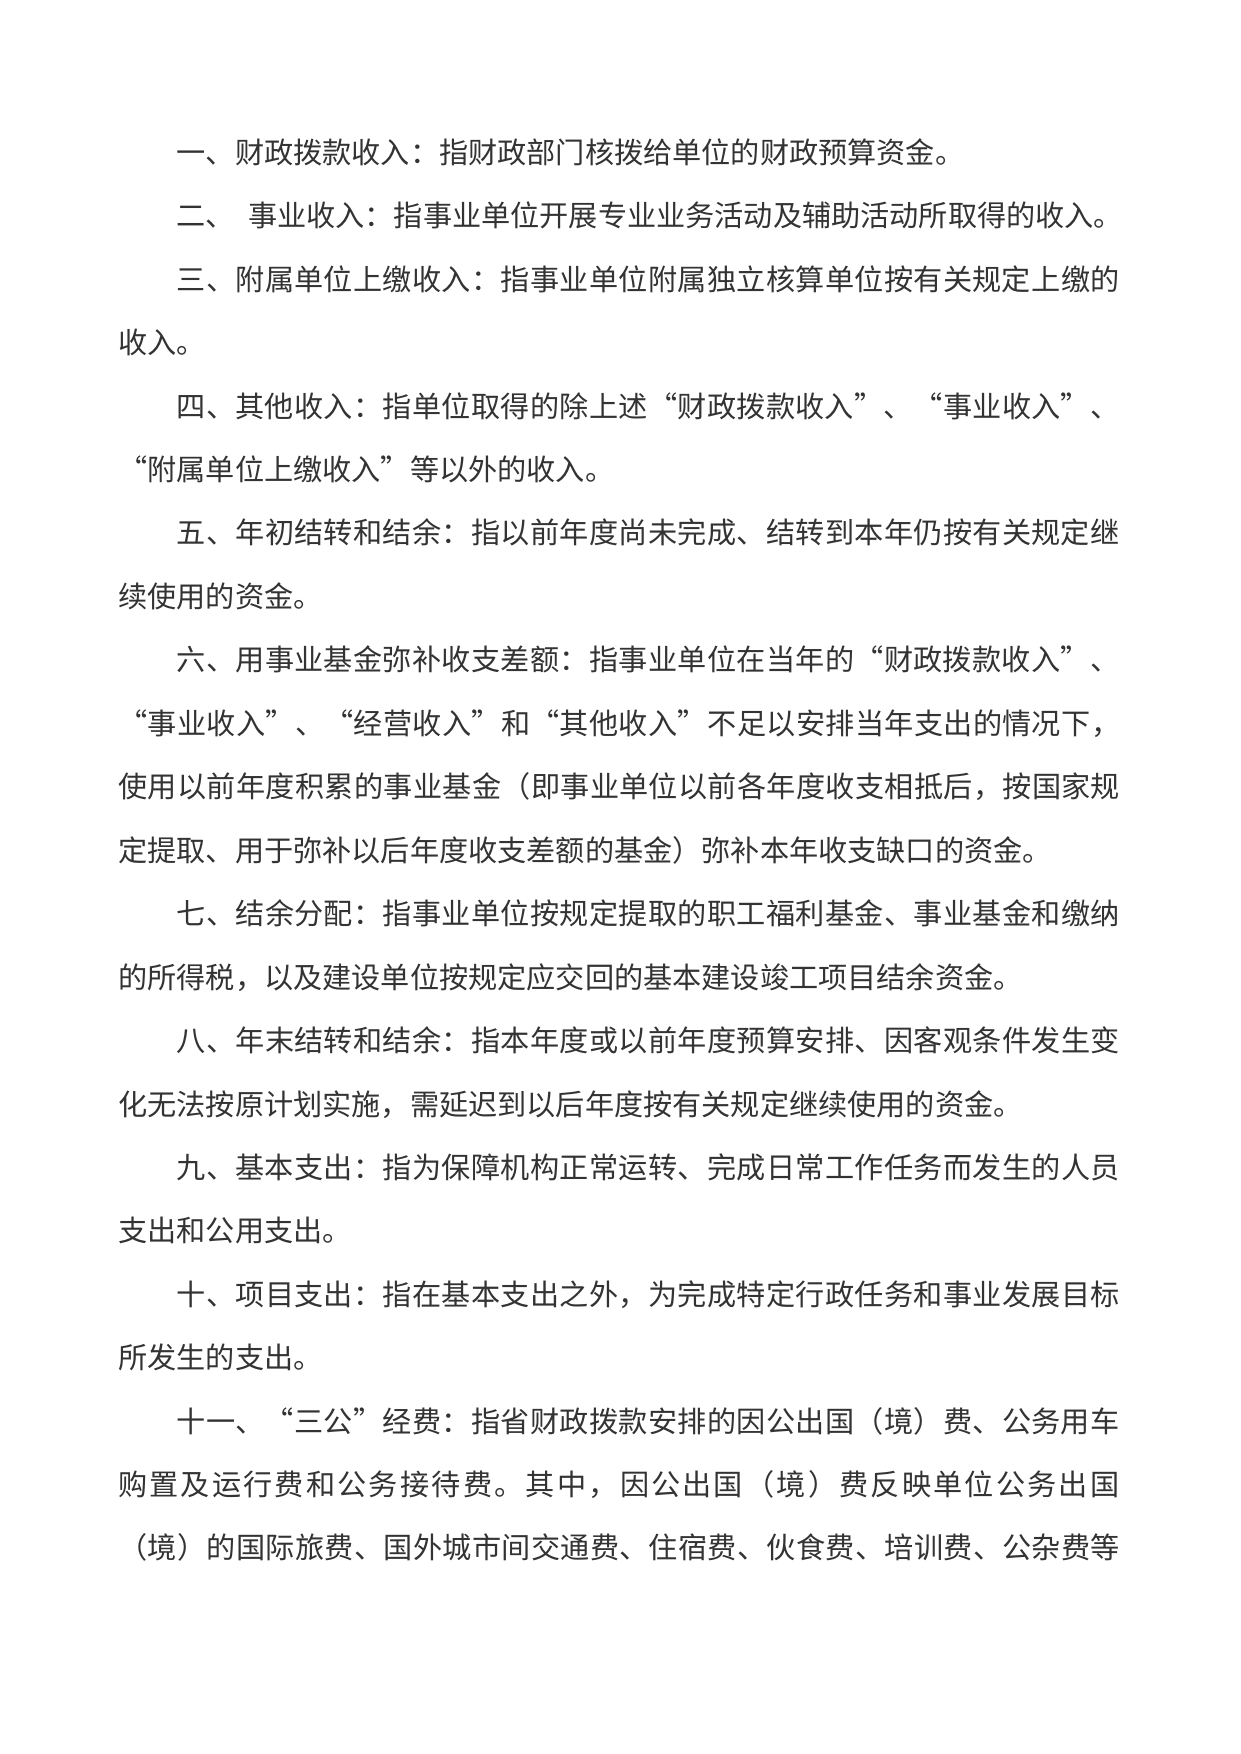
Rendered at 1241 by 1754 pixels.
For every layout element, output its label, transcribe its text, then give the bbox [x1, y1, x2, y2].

text 四、其他收入：指单位取得的除上述“财政拨款收入”、“事业收入”、“附属单位上缴收入”等以外的收入。 [118, 383, 1122, 489]
text 二、 事业收入：指事业单位开展专业业务活动及辅助活动所取得的收入。 [118, 193, 1122, 235]
text 三、附属单位上缴收入：指事业单位附属独立核算单位按有关规定上缴的收入。 [118, 256, 1122, 362]
text 一、财政拨款收入：指财政部门核拨给单位的财政预算资金。 [118, 129, 1122, 172]
text 十、项目支出：指在基本支出之外，为完成特定行政任务和事业发展目标所发生的支出。 [118, 1271, 1122, 1377]
text 七、结余分配：指事业单位按规定提取的职工福利基金、事业基金和缴纳的所得税，以及建设单位按规定应交回的基本建设竣工项目结余资金。 [118, 891, 1122, 996]
text 八、年末结转和结余：指本年度或以前年度预算安排、因客观条件发生变化无法按原计划实施，需延迟到以后年度按有关规定继续使用的资金。 [118, 1018, 1122, 1123]
text 六、用事业基金弥补收支差额：指事业单位在当年的“财政拨款收入”、“事业收入”、“经营收入”和“其他收入”不足以安排当年支出的情况下，使用以前年度积累的事业基金（即事业单位以前各年度收支相抵后，按国家规定提取、用于弥补以后年度收支差额的基金）弥补本年收支缺口的资金。 [118, 637, 1122, 869]
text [118, 1398, 1122, 1567]
text 五、年初结转和结余：指以前年度尚未完成、结转到本年仍按有关规定继续使用的资金。 [118, 510, 1122, 616]
text 九、基本支出：指为保障机构正常运转、完成日常工作任务而发生的人员支出和公用支出。 [118, 1144, 1122, 1250]
